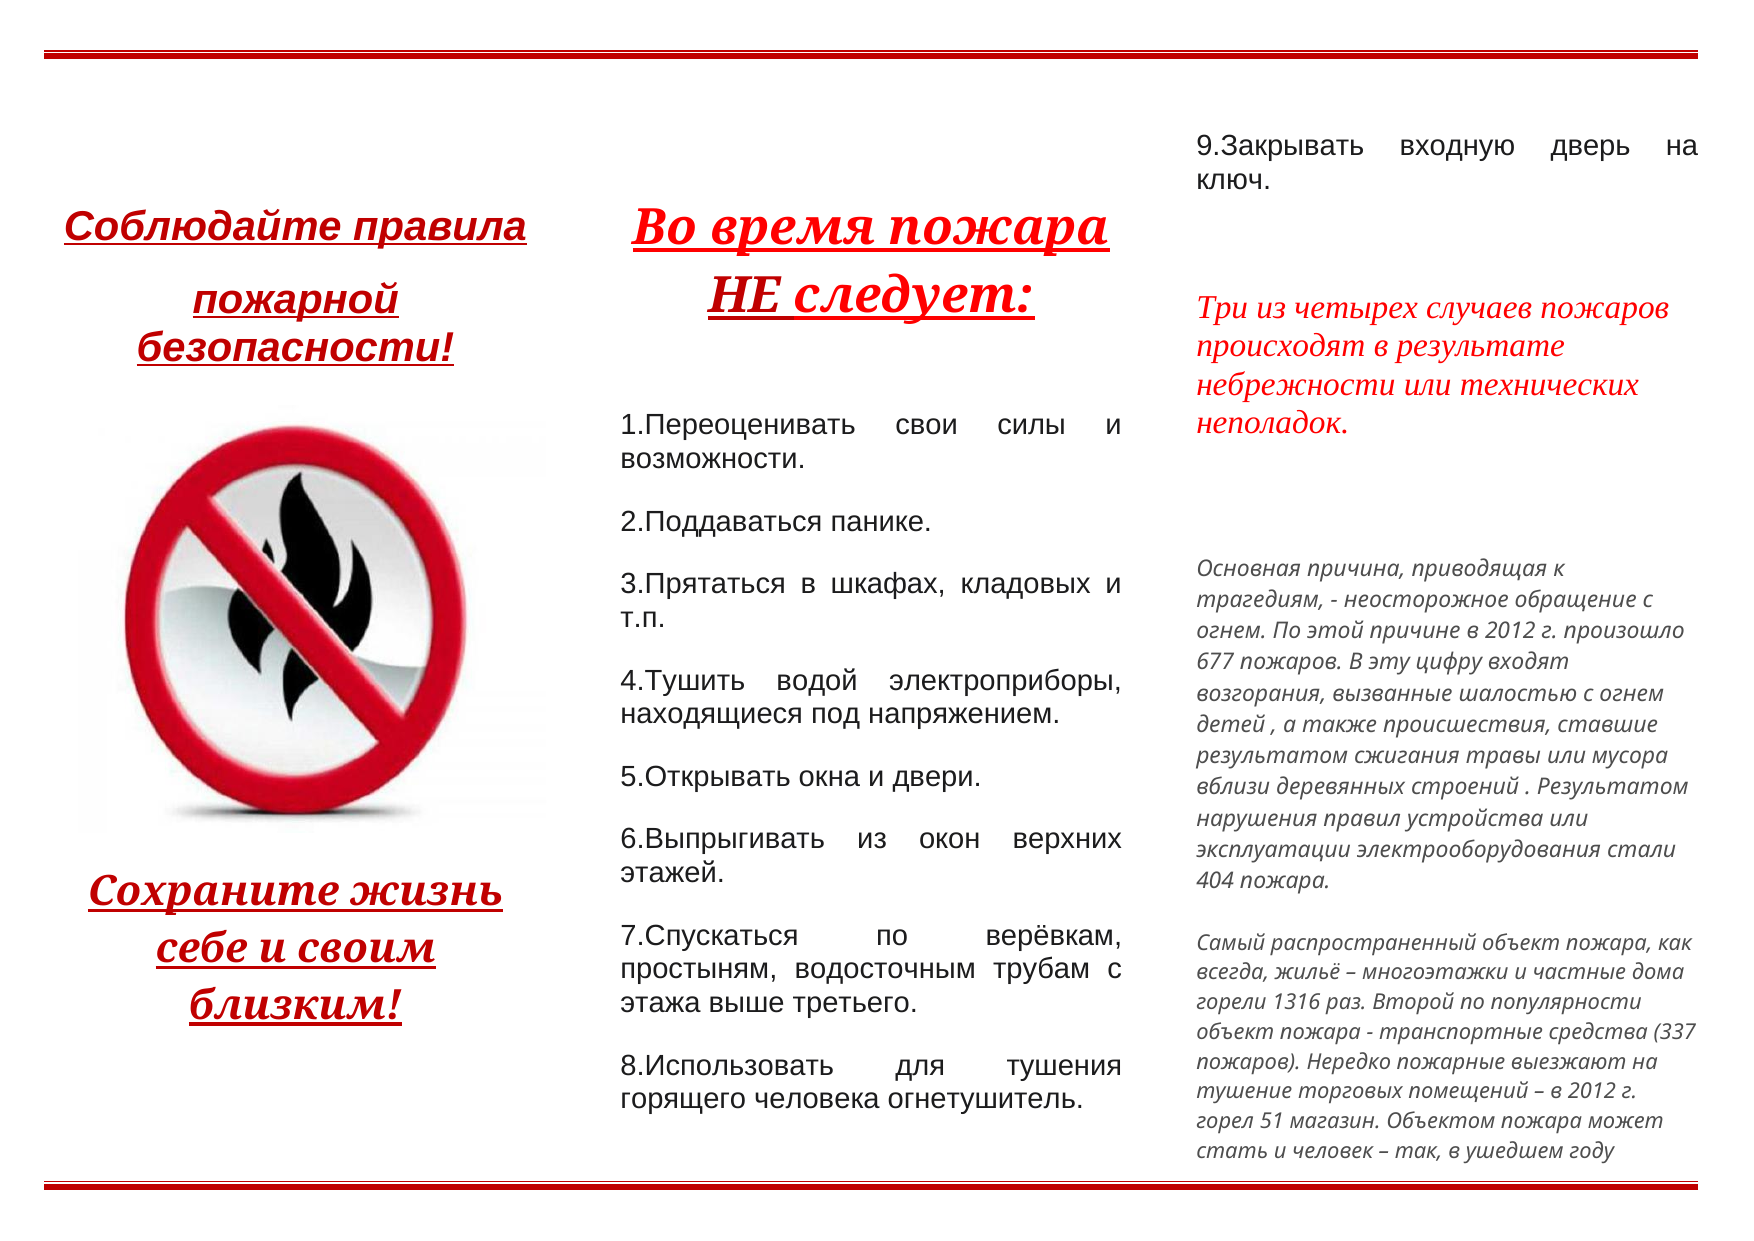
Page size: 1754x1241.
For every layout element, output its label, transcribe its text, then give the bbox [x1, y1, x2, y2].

text 8.Использовать для тушения горящего человека огнетушитель. [620, 1047, 1122, 1114]
subtitle Соблюдайте правила [44, 201, 546, 249]
text 2.Поддаваться панике. [620, 503, 1122, 537]
text 5.Открывать окна и двери. [620, 759, 1122, 792]
text 9.Закрывать входную дверь на ключ. [1196, 128, 1698, 196]
text Три из четырех случаев пожаров происходят в результате небрежности или технических неполадок. [1196, 287, 1698, 441]
picture [44, 405, 547, 833]
text 4.Тушить водой электроприборы, находящиеся под напряжением. [620, 662, 1122, 729]
text Во время пожара НЕ следует: [620, 191, 1122, 327]
text Сохраните жизнь себе и своим близким! [44, 861, 546, 1031]
text 7.Спускаться по верёвкам, простыням, водосточным трубам с этажа выше третьего. [620, 918, 1122, 1018]
text Основная причина, приводящая к трагедиям, - неосторожное обращение с огнем. По этой причине в 2012 г. произошло 677 пожаров. В эту цифру входят возгорания, вызванные шалостью с огнем детей , а также происшествия, ставшие результатом сжигания травы или мусора вблизи деревянных строений . Результатом нарушения правил устройства или эксплуатации электрооборудования стали 404 пожара. [1331, 551, 1698, 895]
text 3.Прятаться в шкафах, кладовых и т.п. [620, 566, 1122, 633]
text 1.Переоценивать свои силы и возможности. [620, 407, 1122, 474]
text 6.Выпрыгивать из окон верхних этажей. [620, 821, 1122, 888]
subtitle пожарной безопасности! [44, 274, 546, 370]
